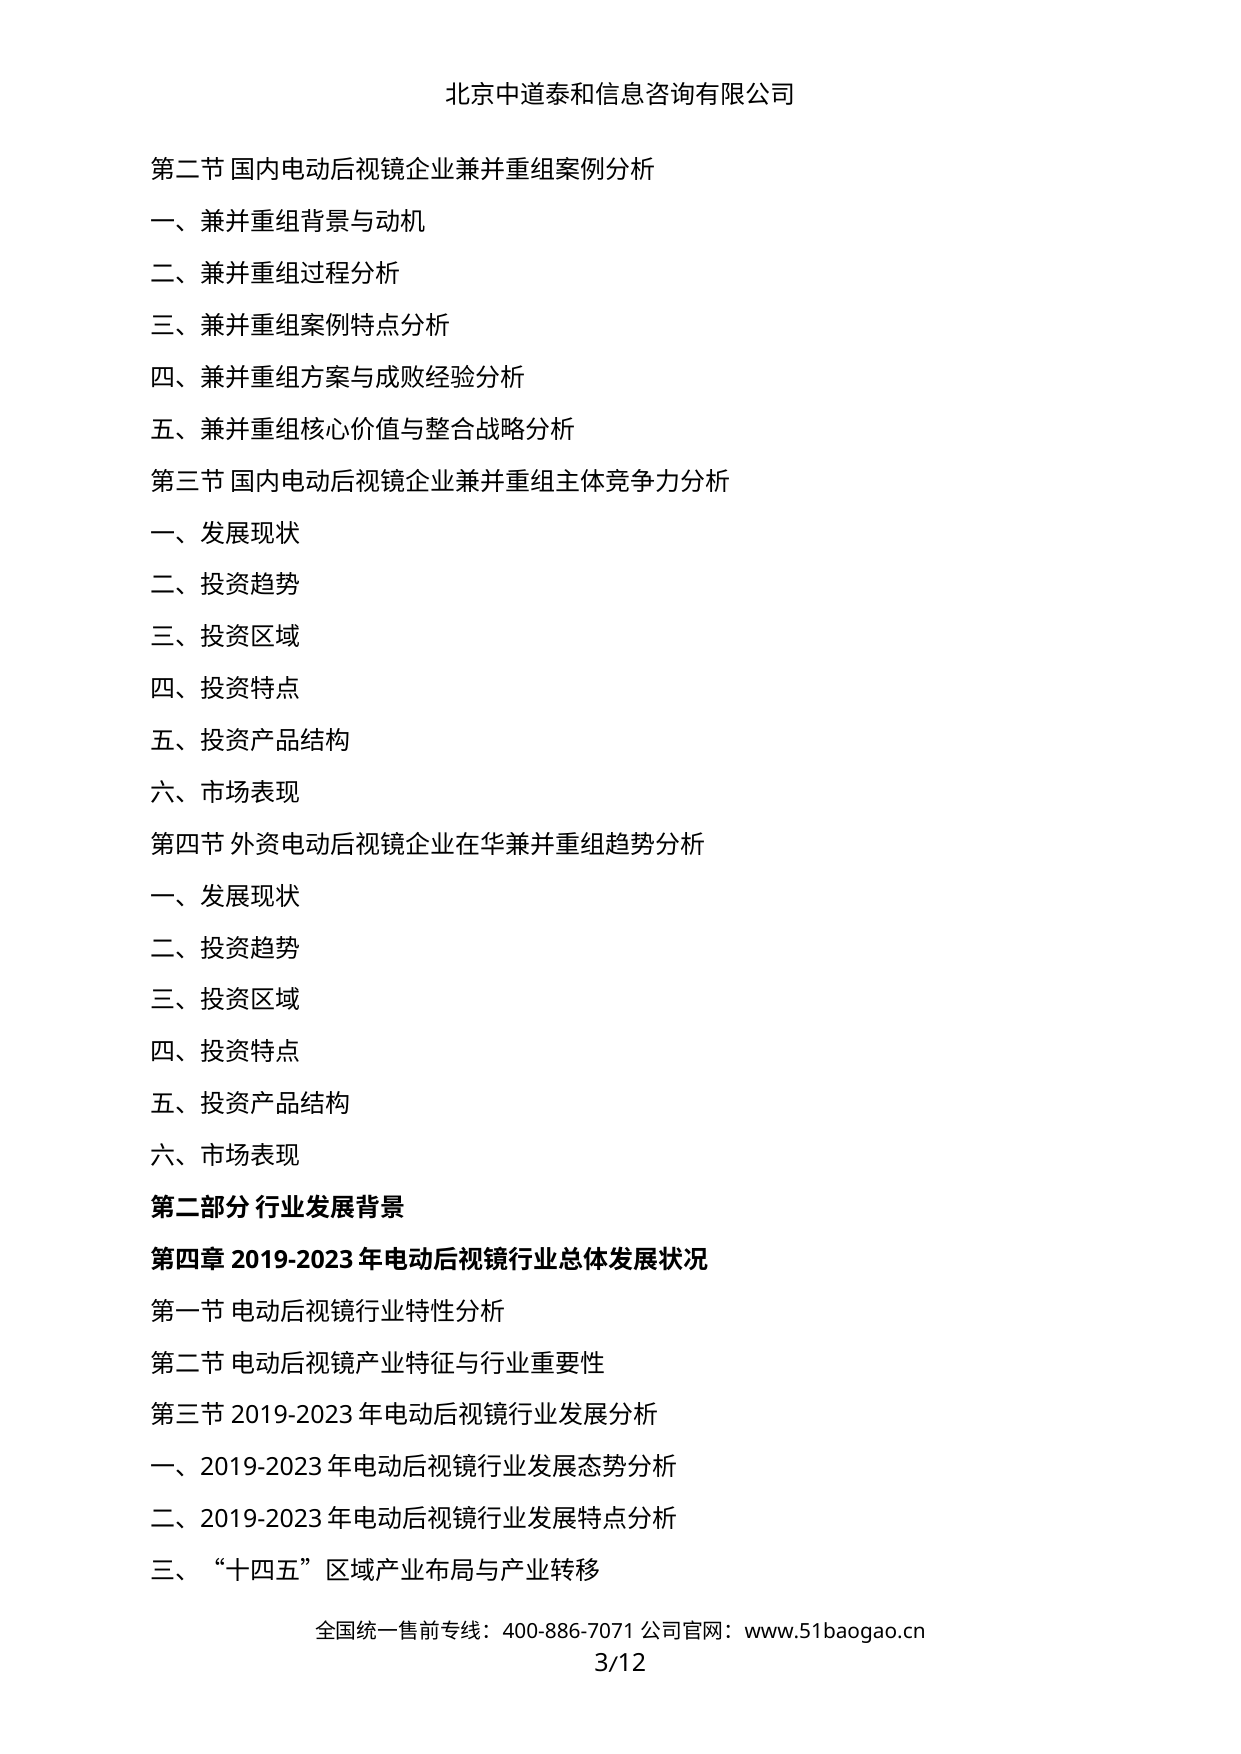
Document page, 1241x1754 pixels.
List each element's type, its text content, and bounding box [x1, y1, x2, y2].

text 二、投资趋势 [150, 928, 1090, 964]
text 五、投资产品结构 [150, 1084, 1090, 1120]
text 一、发展现状 [150, 513, 1090, 549]
text 二、2019-2023年电动后视镜行业发展特点分析 [150, 1499, 1090, 1535]
text 第一节 电动后视镜行业特性分析 [150, 1291, 1090, 1327]
text 二、投资趋势 [150, 565, 1090, 601]
text 四、投资特点 [150, 669, 1090, 705]
text 三、兼并重组案例特点分析 [150, 306, 1090, 342]
text 四、兼并重组方案与成败经验分析 [150, 357, 1090, 394]
text 一、发展现状 [150, 876, 1090, 912]
text 第三节 2019-2023年电动后视镜行业发展分析 [150, 1395, 1090, 1431]
text 第三节 国内电动后视镜企业兼并重组主体竞争力分析 [150, 461, 1090, 497]
text 五、兼并重组核心价值与整合战略分析 [150, 409, 1090, 446]
text 五、投资产品结构 [150, 721, 1090, 757]
text 六、市场表现 [150, 1136, 1090, 1172]
text 第二部分 行业发展背景 [150, 1187, 1090, 1224]
text 四、投资特点 [150, 1032, 1090, 1068]
text 三、投资区域 [150, 980, 1090, 1016]
text 六、市场表现 [150, 772, 1090, 809]
text 三、“十四五”区域产业布局与产业转移 [150, 1551, 1090, 1587]
text 第四章 2019-2023年电动后视镜行业总体发展状况 [150, 1239, 1090, 1276]
text 第二节 电动后视镜产业特征与行业重要性 [150, 1343, 1090, 1379]
text 一、兼并重组背景与动机 [150, 202, 1090, 238]
text 第二节 国内电动后视镜企业兼并重组案例分析 [150, 150, 1090, 186]
text 一、2019-2023年电动后视镜行业发展态势分析 [150, 1447, 1090, 1483]
text 第四节 外资电动后视镜企业在华兼并重组趋势分析 [150, 824, 1090, 861]
text 三、投资区域 [150, 617, 1090, 653]
text 二、兼并重组过程分析 [150, 254, 1090, 290]
